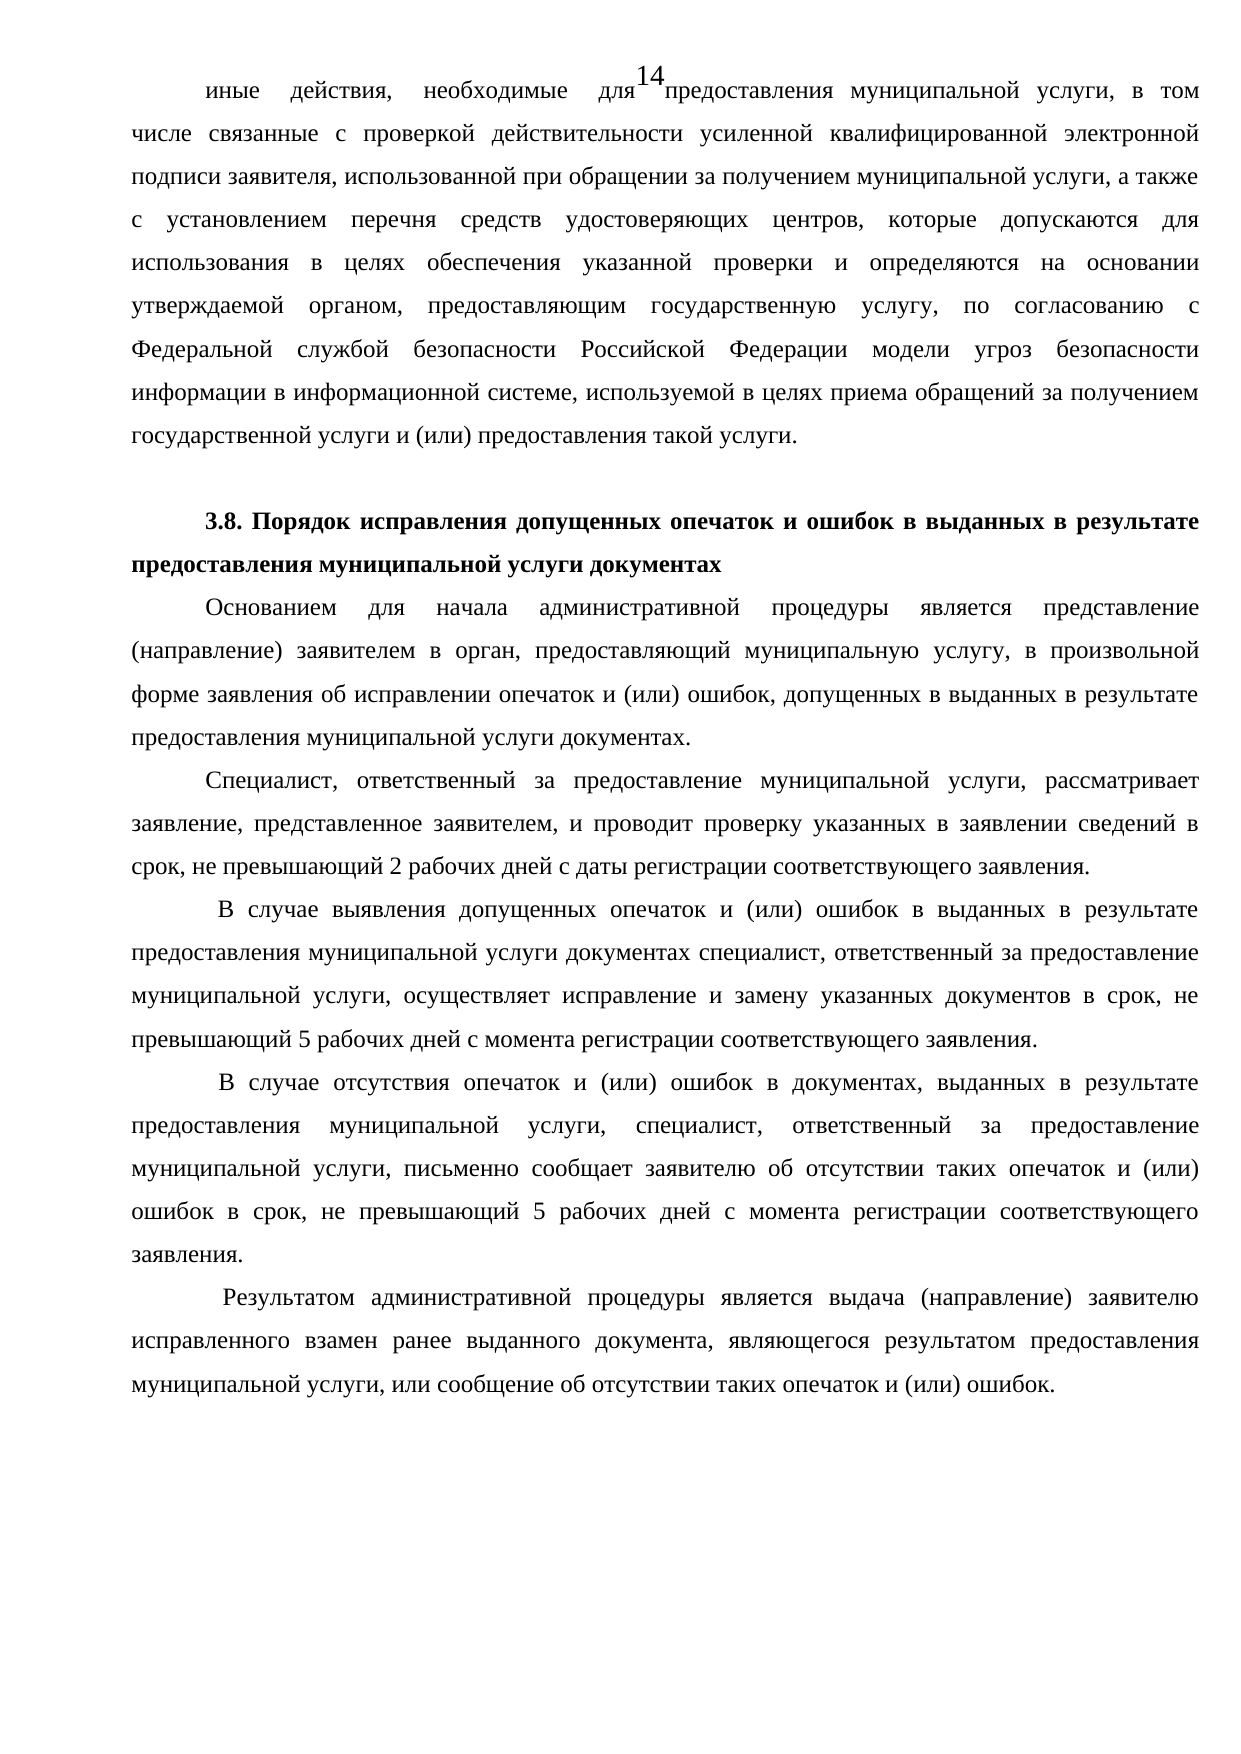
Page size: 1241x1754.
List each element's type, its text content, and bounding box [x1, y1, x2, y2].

text Основанием для начала административной процедуры является представление (направление) заявителем в орган, предоставляющий муниципальную услугу, в произвольной форме заявления об исправлении опечаток и (или) ошибок, допущенных в выданных в результате предоставления муниципальной услуги документах. [131, 592, 1200, 751]
text Специалист, ответственный за предоставление муниципальной услуги, рассматривает заявление, представленное заявителем, и проводит проверку указанных в заявлении сведений в срок, не превышающий 2 рабочих дней с даты регистрации соответствующего заявления. [131, 765, 1200, 880]
text В случае отсутствия опечаток и (или) ошибок в документах, выданных в результате предоставления муниципальной услуги, специалист, ответственный за предоставление муниципальной услуги, письменно сообщает заявителю об отсутствии таких опечаток и (или) ошибок в срок, не превышающий 5 рабочих дней с момента регистрации соответствующего заявления. [131, 1067, 1200, 1268]
text 3.8. Порядок исправления допущенных опечаток и ошибок в выданных в результате предоставления муниципальной услуги документах [131, 506, 1200, 578]
text Результатом административной процедуры является выдача (направление) заявителю исправленного взамен ранее выданного документа, являющегося результатом предоставления муниципальной услуги, или сообщение об отсутствии таких опечаток и (или) ошибок. [131, 1282, 1200, 1397]
text В случае выявления допущенных опечаток и (или) ошибок в выданных в результате предоставления муниципальной услуги документах специалист, ответственный за предоставление муниципальной услуги, осуществляет исправление и замену указанных документов в срок, не превышающий 5 рабочих дней с момента регистрации соответствующего заявления. [131, 894, 1200, 1052]
text иные действия, необходимые для предоставления муниципальной услуги, в том числе связанные с проверкой действительности усиленной квалифицированной электронной подписи заявителя, использованной при обращении за получением муниципальной услуги, а также с установлением перечня средств удостоверяющих центров, которые допускаются для использования в целях обеспечения указанной проверки и определяются на основании утверждаемой органом, предоставляющим государственную услугу, по согласованию с Федеральной службой безопасности Российской Федерации модели угроз безопасности информации в информационной системе, используемой в целях приема обращений за получением государственной услуги и (или) предоставления такой услуги. [131, 75, 1200, 449]
